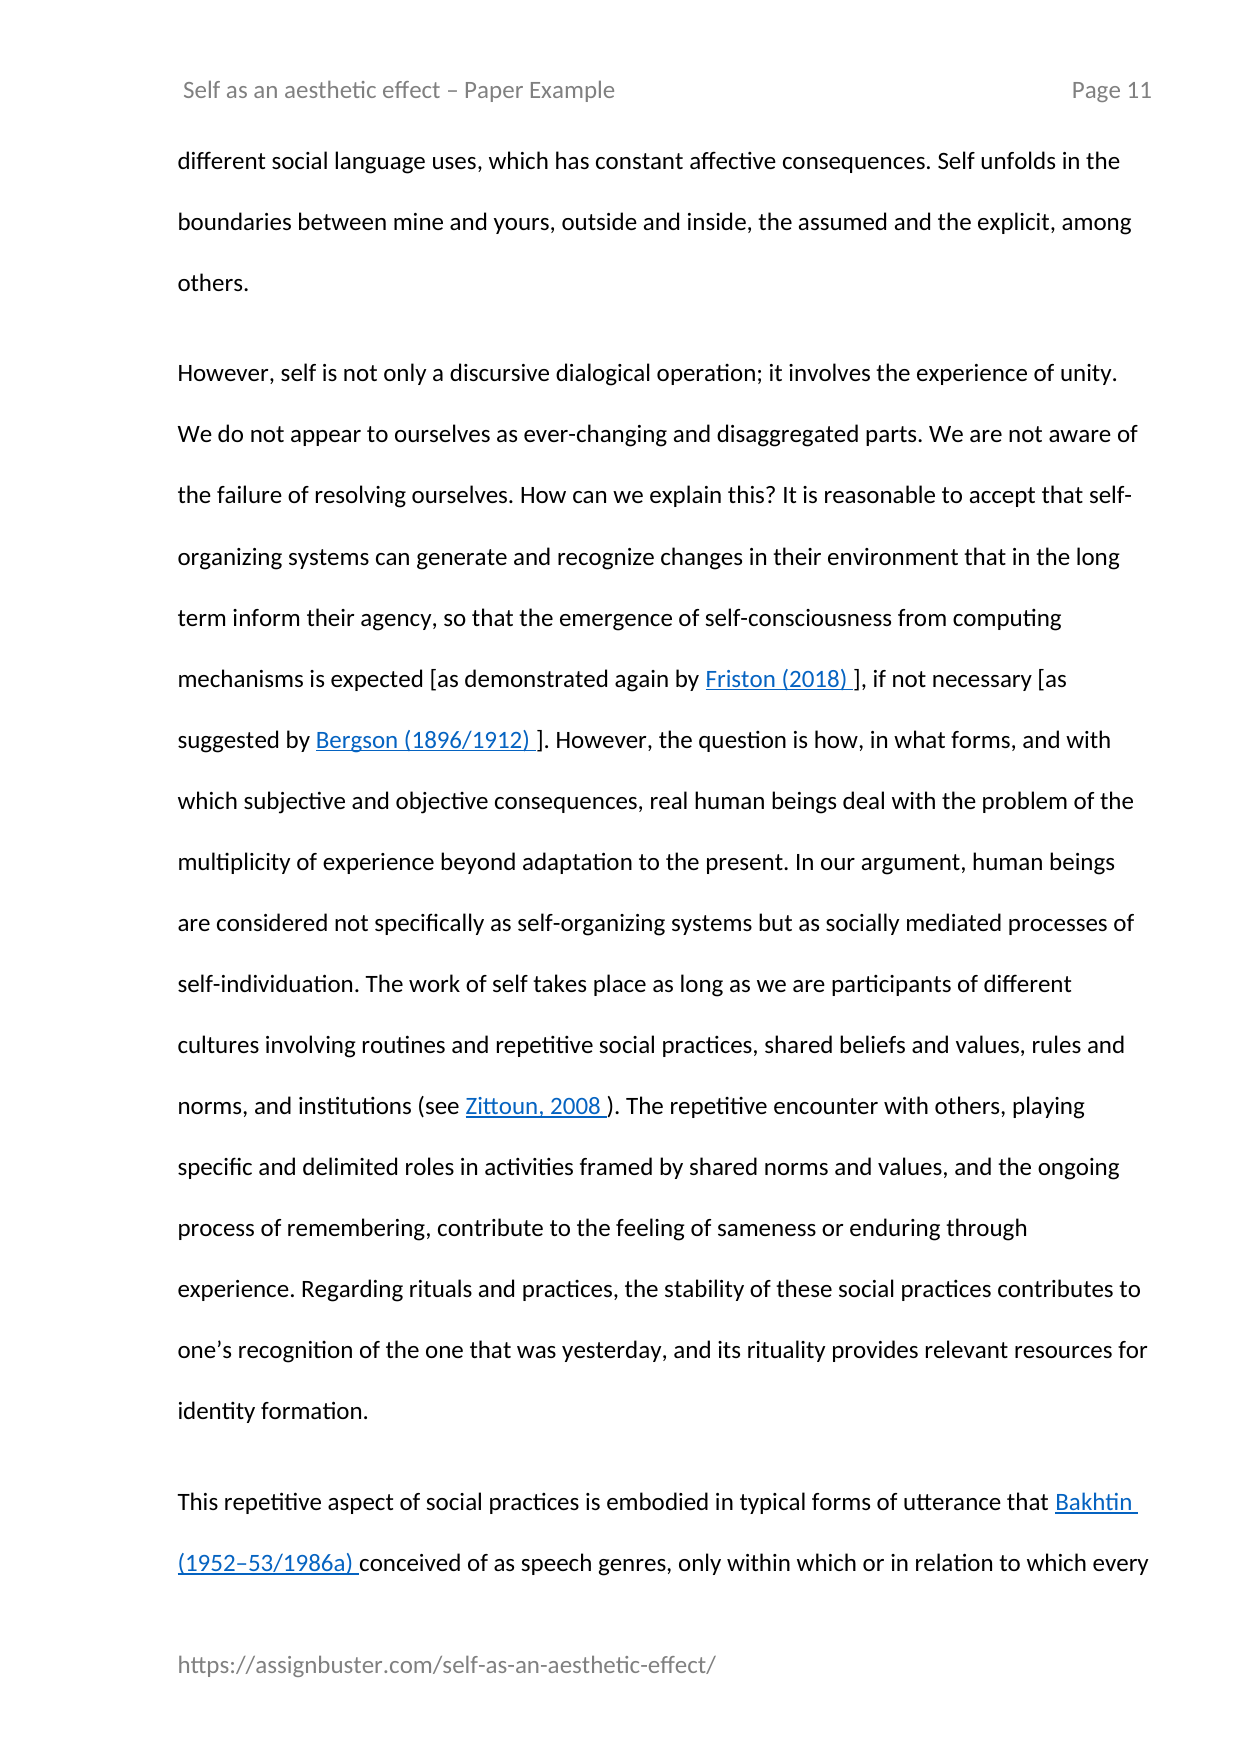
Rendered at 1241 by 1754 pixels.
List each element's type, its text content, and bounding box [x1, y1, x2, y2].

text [177, 1486, 1152, 1577]
text However, self is not only a discursive dialogical operation; it involves the experience of unity. We do not appear to ourselves as ever-changing and disaggregated parts. We are not aware of the failure of resolving ourselves. How can we explain this? It is reasonable to accept that self-organizing systems can generate and recognize changes in their environment that in the long term inform their agency, so that the emergence of self-consciousness from computing mechanisms is expected [as demonstrated again by Friston (2018) ], if not necessary [as suggested by Bergson (1896/1912) ]. However, the question is how, in what forms, and with which subjective and objective consequences, real human beings deal with the problem of the multiplicity of experience beyond adaptation to the present. In our argument, human beings are considered not specifically as self-organizing systems but as socially mediated processes of self-individuation. The work of self takes place as long as we are participants of different cultures involving routines and repetitive social practices, shared beliefs and values, rules and norms, and institutions (see Zittoun, 2008 ). The repetitive encounter with others, playing specific and delimited roles in activities framed by shared norms and values, and the ongoing process of remembering, contribute to the feeling of sameness or enduring through experience. Regarding rituals and practices, the stability of these social practices contributes to one’s recognition of the one that was yesterday, and its rituality provides relevant resources for identity formation. [177, 358, 1152, 1426]
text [177, 145, 1152, 298]
